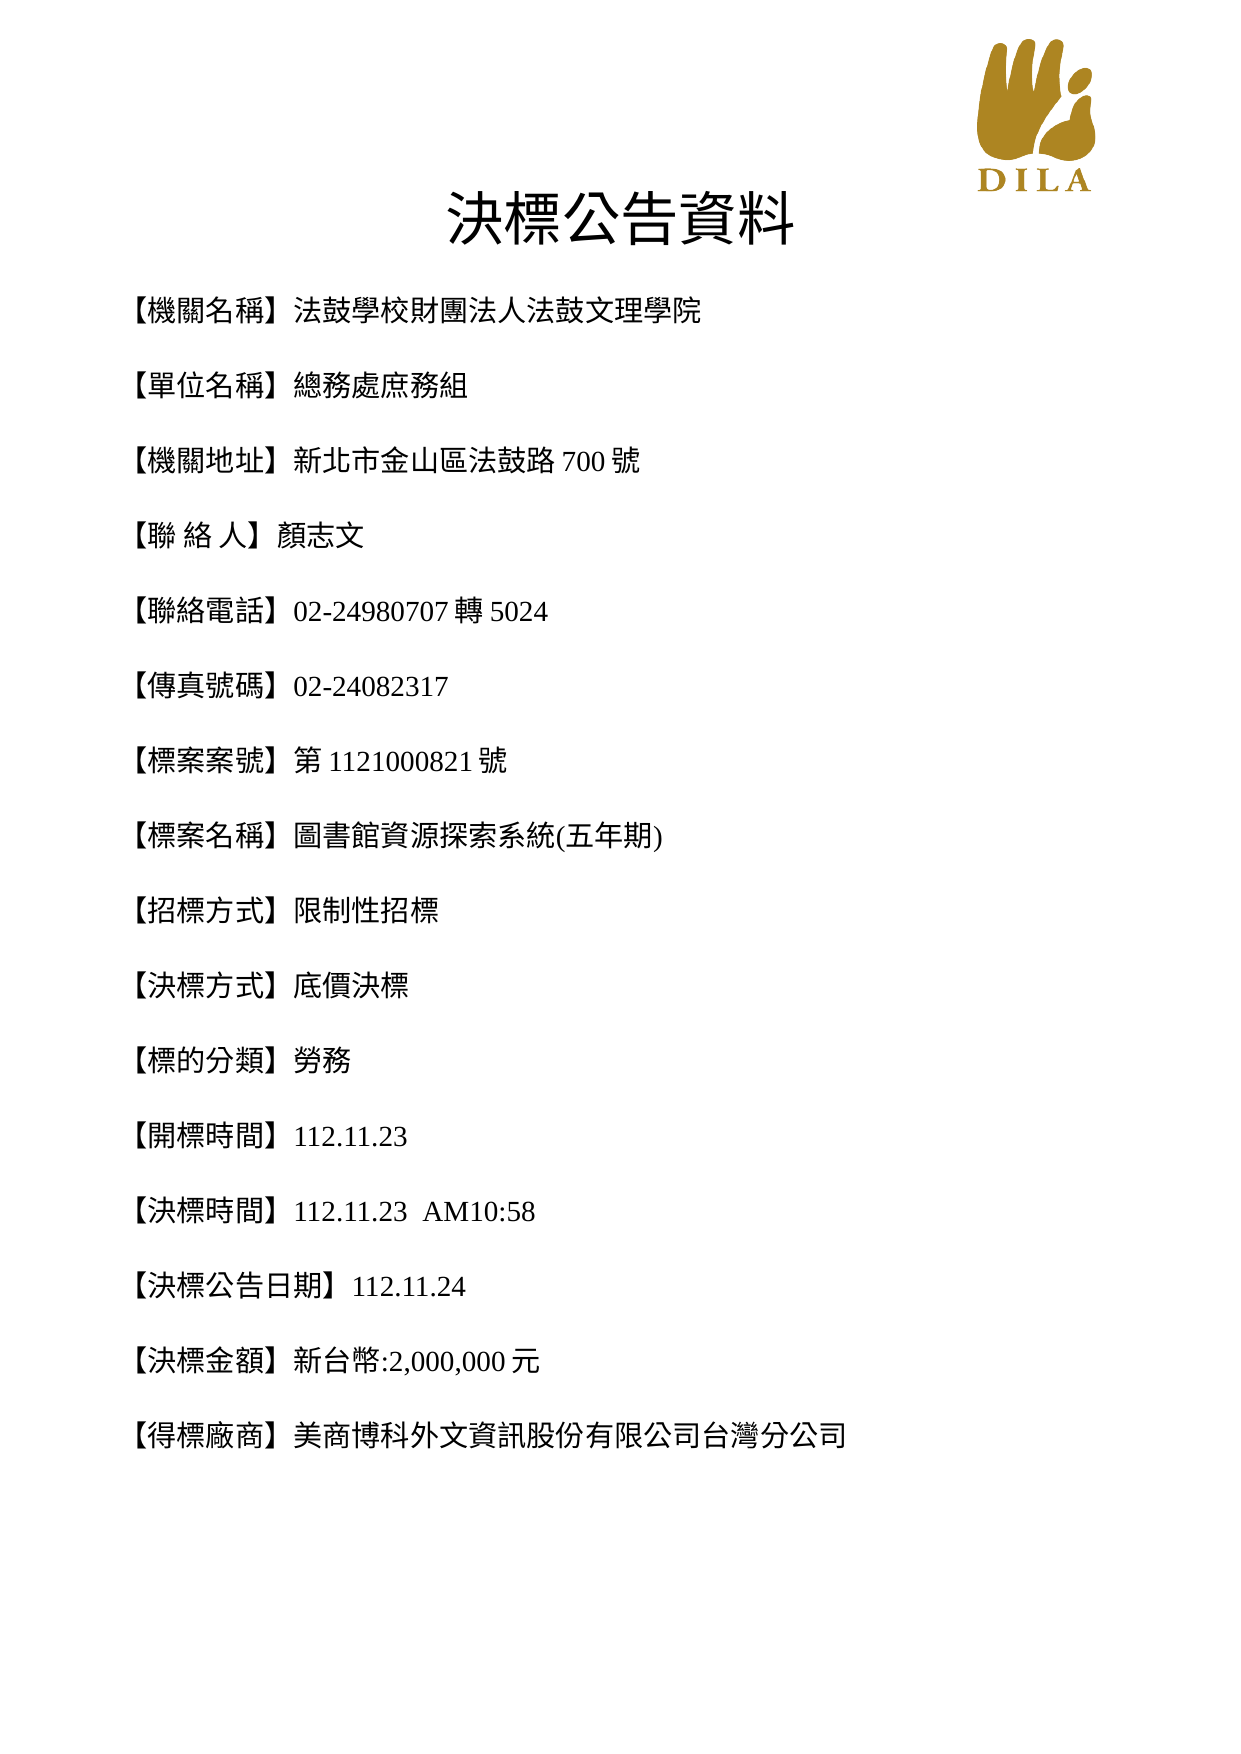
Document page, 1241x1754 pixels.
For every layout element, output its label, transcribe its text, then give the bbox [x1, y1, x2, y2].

text 【決標方式】底價決標 [118, 946, 1122, 1021]
text 【標的分類】勞務 [118, 1021, 1122, 1096]
text 【決標金額】新台幣:2,000,000元 [118, 1321, 1122, 1396]
text 【傳真號碼】02-24082317 [118, 646, 1122, 721]
text 決標公告資料 [118, 158, 1122, 271]
text 【標案案號】第1121000821號 [118, 721, 1122, 796]
text 【聯 絡 人】顏志文 [118, 496, 1122, 571]
picture [949, 25, 1117, 205]
text 【決標時間】112.11.23 AM10:58 [118, 1171, 1122, 1246]
text 【聯絡電話】02-24980707轉5024 [118, 571, 1122, 646]
text 【標案名稱】圖書館資源探索系統(五年期) [118, 796, 1122, 871]
text 【開標時間】112.11.23 [118, 1096, 1122, 1171]
text 【決標公告日期】112.11.24 [118, 1246, 1122, 1321]
text 【得標廠商】美商博科外文資訊股份有限公司台灣分公司 [118, 1396, 1122, 1471]
text 【招標方式】限制性招標 [118, 871, 1122, 946]
text 【機關名稱】法鼓學校財團法人法鼓文理學院 [118, 271, 1122, 346]
text 【單位名稱】總務處庶務組 [118, 346, 1122, 421]
text 【機關地址】新北市金山區法鼓路700號 [118, 421, 1122, 496]
